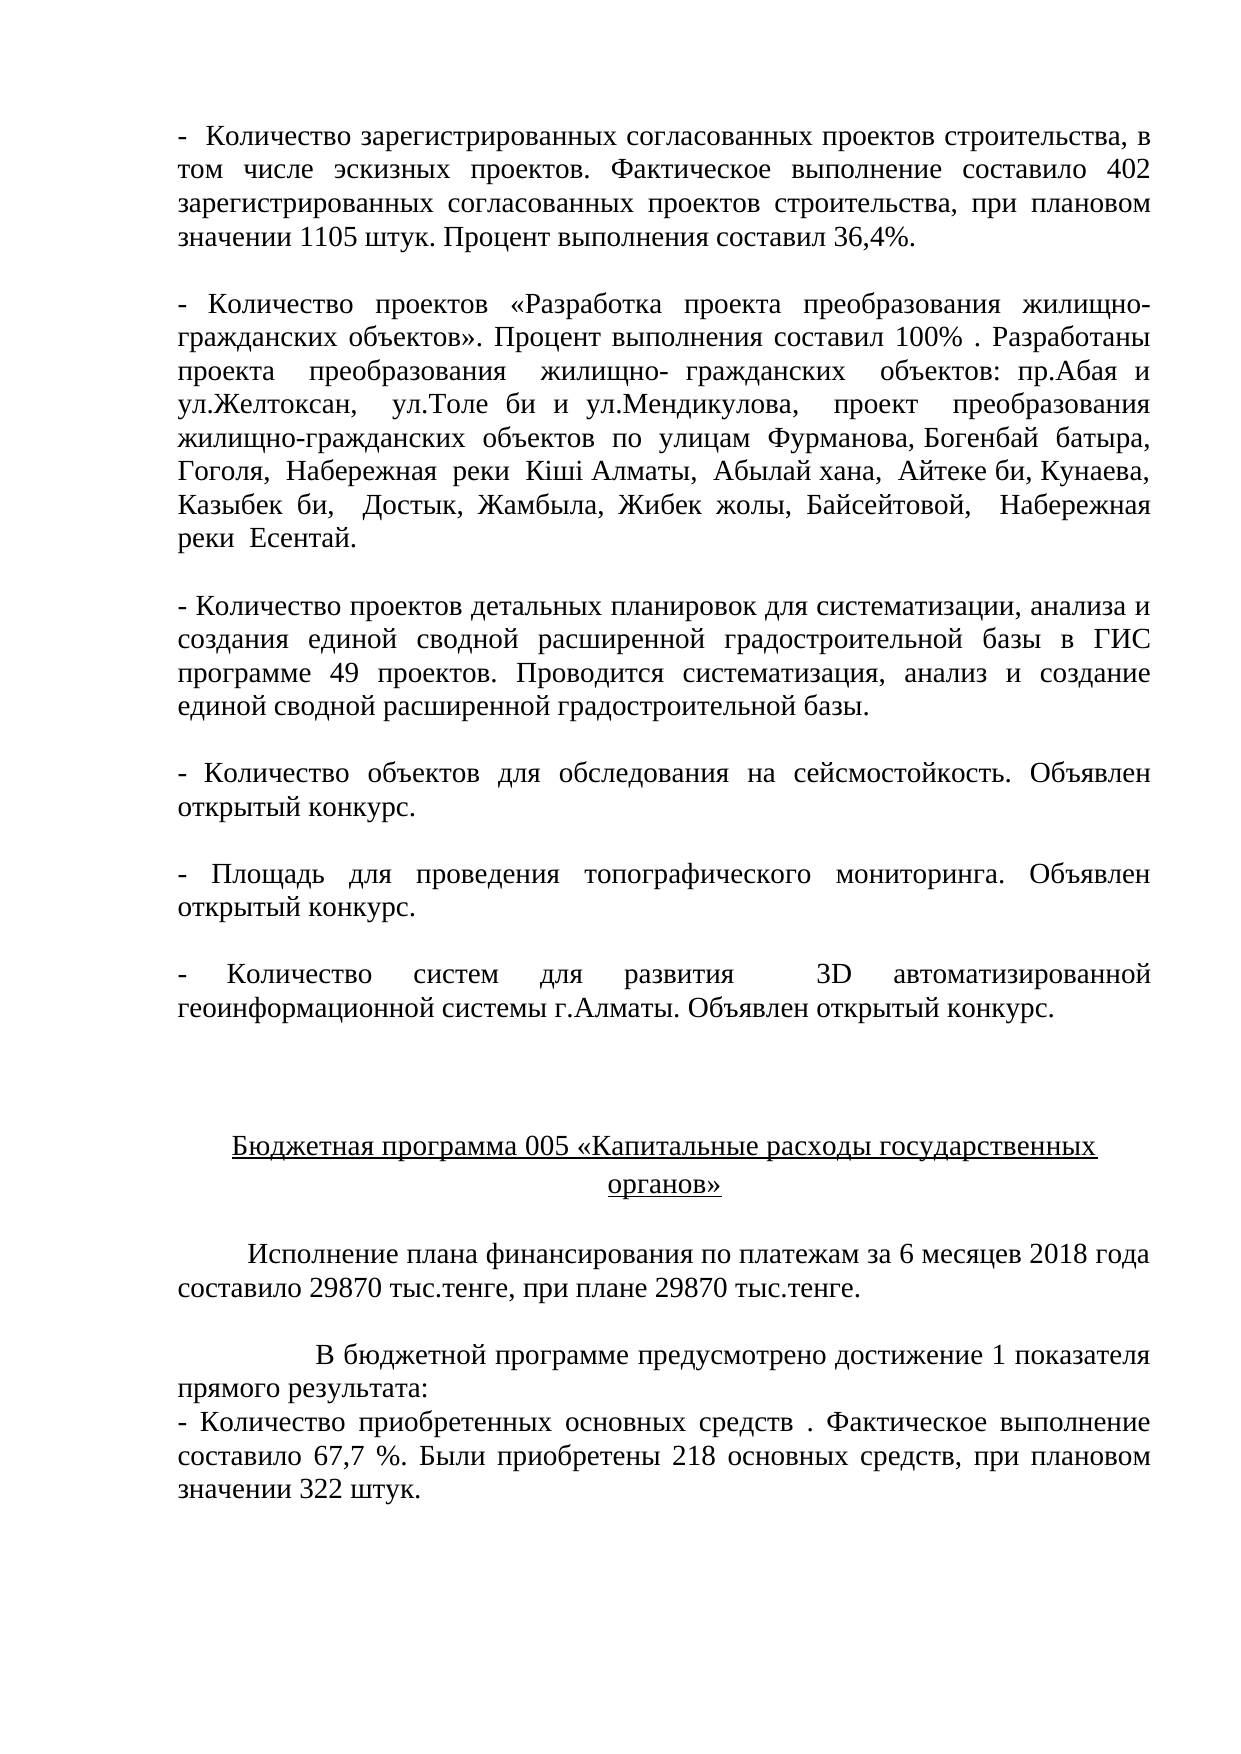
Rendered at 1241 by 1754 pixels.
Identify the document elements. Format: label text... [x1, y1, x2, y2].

text - Количество зарегистрированных согласованных проектов строительства, в том числе эскизных проектов. Фактическое выполнение составило 402 зарегистрированных согласованных проектов строительства, при плановом значении 1105 штук. Процент выполнения составил 36,4%. [177, 118, 1152, 252]
text - Количество систем для развития 3D автоматизированной геоинформационной системы г.Алматы. Объявлен открытый конкурс. [177, 957, 1152, 1024]
text - Количество проектов «Разработка проекта преобразования жилищно-гражданских объектов». Процент выполнения составил 100% . Разработаны проекта преобразования жилищно- гражданских объектов: пр.Абая и ул.Желтоксан, ул.Толе би и ул.Мендикулова, проект преобразования жилищно-гражданских объектов по улицам Фурманова, Богенбай батыра, Гоголя, Набережная реки Кіші Алматы, Абылай хана, Айтеке би, Кунаева, Казыбек би, Достык, Жамбыла, Жибек жолы, Байсейтовой, Набережная реки Есентай. [177, 286, 1152, 554]
text - Количество объектов для обследования на сейсмостойкость. Объявлен открытый конкурс. [177, 755, 1152, 822]
text - Количество проектов детальных планировок для систематизации, анализа и создания единой сводной расширенной градостроительной базы в ГИС программе 49 проектов. Проводится систематизация, анализ и создание единой сводной расширенной градостроительной базы. [177, 588, 1152, 722]
text Бюджетная программа 005 «Капитальные расходы государственных органов» [177, 1128, 1152, 1232]
text - Площадь для проведения топографического мониторинга. Объявлен открытый конкурс. [177, 856, 1152, 923]
text В бюджетной программе предусмотрено достижение 1 показателя прямого результата: [177, 1337, 1152, 1404]
text Исполнение плана финансирования по платежам за 6 месяцев 2018 года составило 29870 тыс.тенге, при плане 29870 тыс.тенге. [177, 1236, 1152, 1303]
text - Количество приобретенных основных средств . Фактическое выполнение составило 67,7 %. Были приобретены 218 основных средств, при плановом значении 322 штук. [177, 1404, 1152, 1505]
